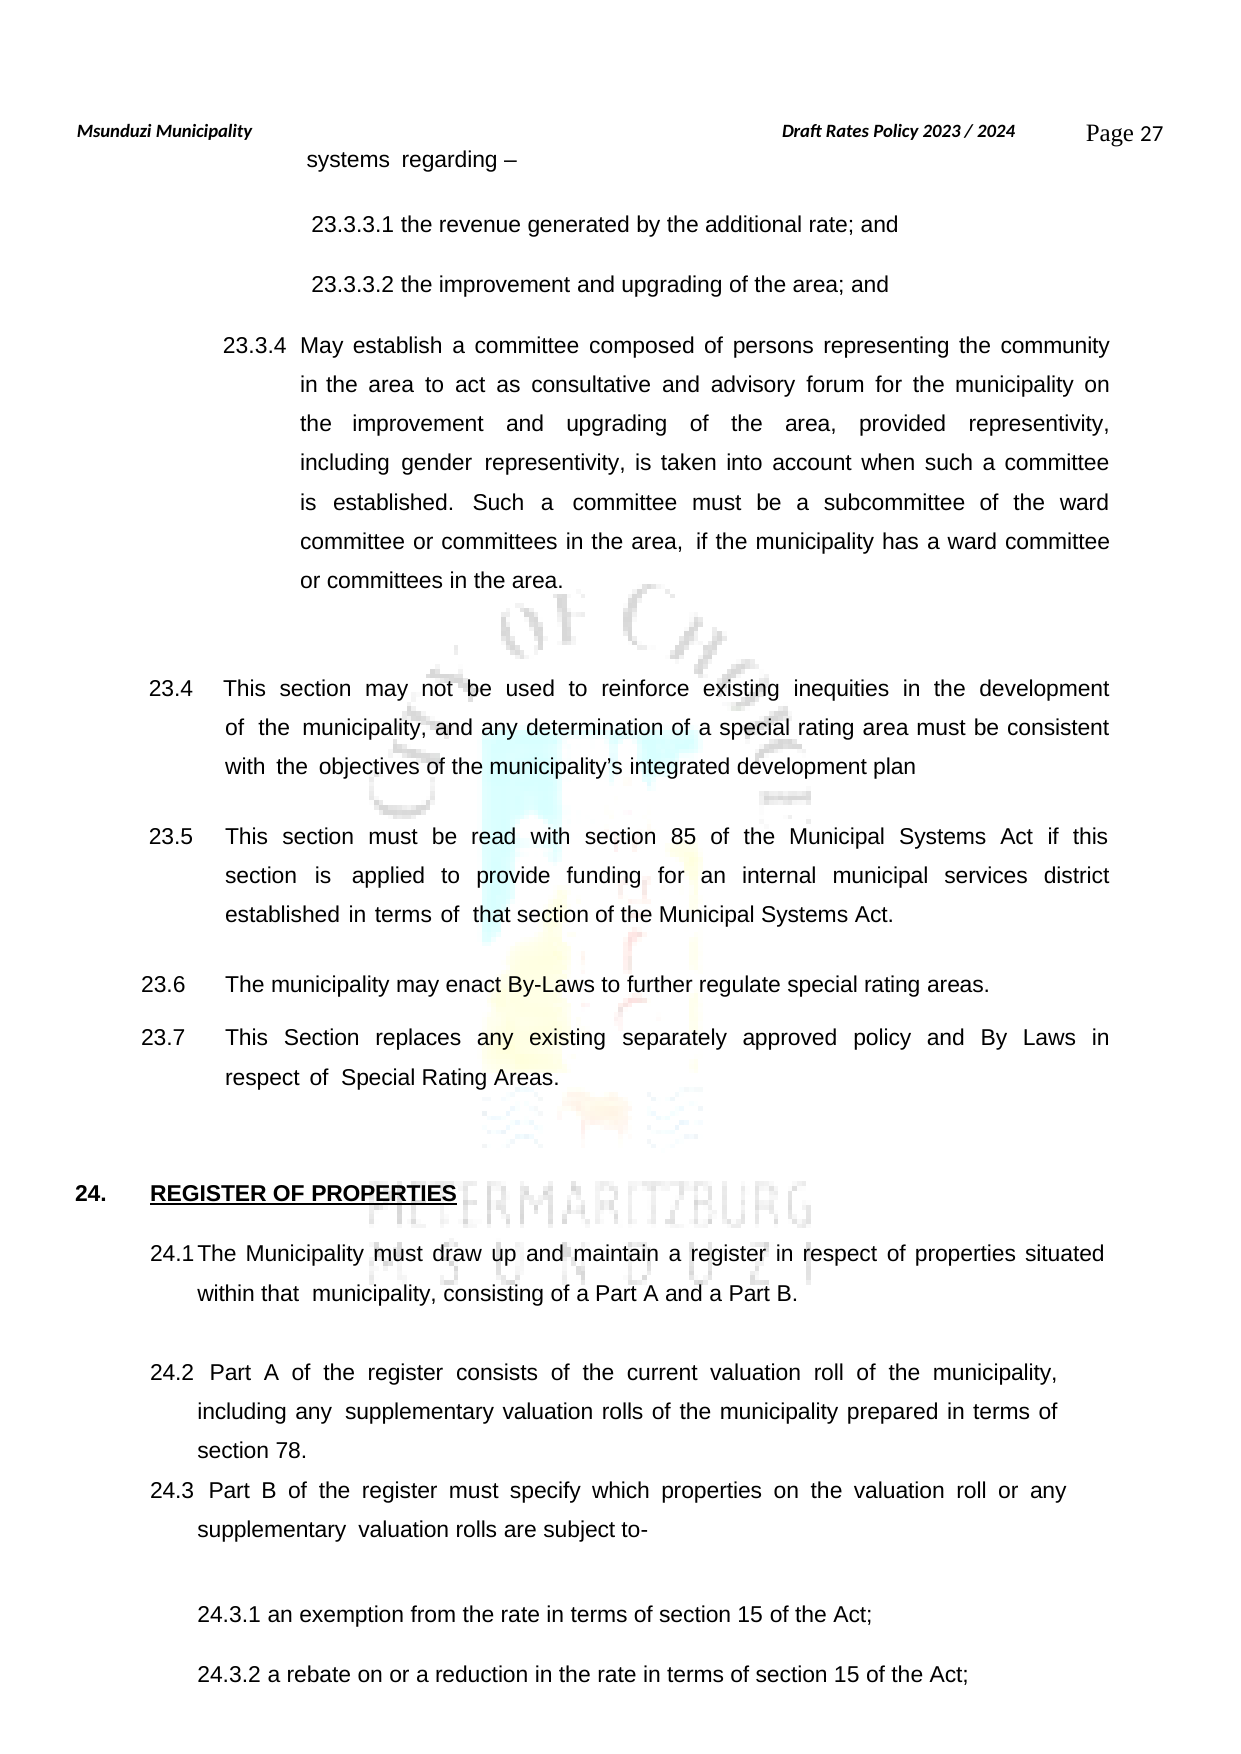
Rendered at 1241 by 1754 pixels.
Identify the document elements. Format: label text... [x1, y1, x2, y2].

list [223, 146, 970, 172]
list This section may not be used to reinforce existing inequities in the development of the municipality, and any determination of a special rating area must be consistent with the objectives of the municipality’s integrated development plan [149, 675, 1110, 780]
list The Municipality must draw up and maintain a register in respect of properties situated within that municipality, consisting of a Part A and a Part B. [150, 1240, 1106, 1306]
subtitle REGISTER OF PROPERTIES [75, 1180, 1122, 1206]
list the revenue generated by the additional rate; and [311, 211, 1122, 237]
list Part B of the register must specify which properties on the valuation roll or any supplementary valuation rolls are subject to- [150, 1477, 1067, 1543]
list a rebate on or a reduction in the rate in terms of section 15 of the Act; [197, 1661, 1122, 1688]
list This section must be read with section 85 of the Municipal Systems Act if this section is applied to provide funding for an internal municipal services district established in terms of that section of the Municipal Systems Act. [149, 823, 1109, 928]
list May establish a committee composed of persons representing the community in the area to act as consultative and advisory forum for the municipality on the improvement and upgrading of the area, provided representivity, including gender representivity, is taken into account when such a committee is established. Such a committee must be a subcommittee of the ward committee or committees in the area, if the municipality has a ward committee or committees in the area. [223, 332, 1110, 593]
list The municipality may enact By-Laws to further regulate special rating areas. [141, 971, 1122, 998]
list Part A of the register consists of the current valuation roll of the municipality, including any supplementary valuation rolls of the municipality prepared in terms of section 78. [150, 1359, 1058, 1463]
list the improvement and upgrading of the area; and [311, 271, 1122, 297]
list an exemption from the rate in terms of section 15 of the Act; [197, 1601, 1122, 1627]
list This Section replaces any existing separately approved policy and By Laws in respect of Special Rating Areas. [141, 1024, 1109, 1090]
picture [88, 201, 1152, 1619]
